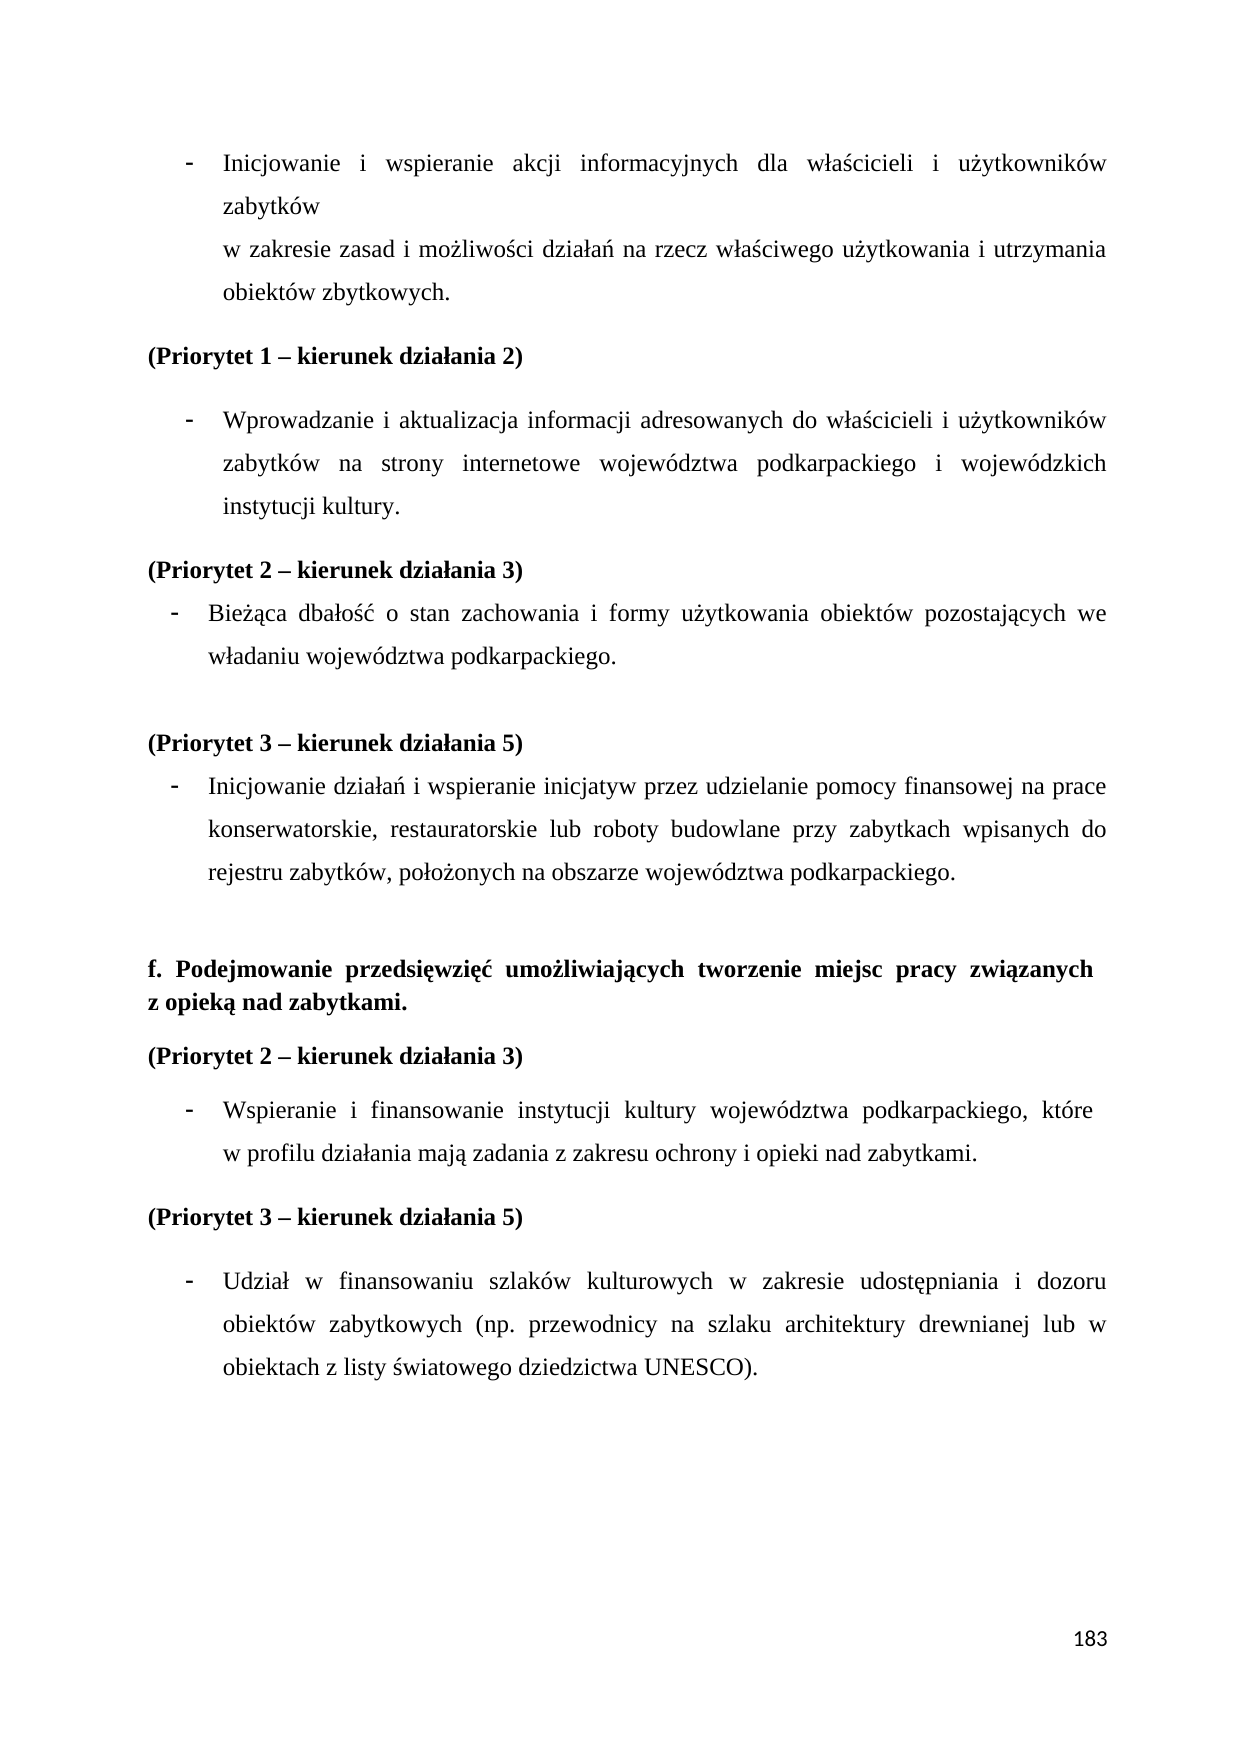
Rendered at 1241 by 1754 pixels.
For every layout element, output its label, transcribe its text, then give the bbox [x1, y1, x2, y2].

text (Priorytet 2 – kierunek działania 3) [148, 1041, 1107, 1070]
text (Priorytet 3 – kierunek działania 5) [148, 728, 1107, 756]
list Udział w finansowaniu szlaków kulturowych w zakresie udostępniania i dozoru obiektów zabytkowych (np. przewodnicy na szlaku architektury drewnianej lub w obiektach z listy światowego dziedzictwa UNESCO). [185, 1266, 1107, 1381]
text (Priorytet 2 – kierunek działania 3) [148, 555, 1107, 584]
text f. Podejmowanie przedsięwzięć umożliwiających tworzenie miejsc pracy związanych z opieką nad zabytkami. [148, 954, 1107, 1016]
list Inicjowanie działań i wspieranie inicjatyw przez udzielanie pomocy finansowej na prace konserwatorskie, restauratorskie lub roboty budowlane przy zabytkach wpisanych do rejestru zabytków, położonych na obszarze województwa podkarpackiego. [170, 771, 1107, 886]
text (Priorytet 1 – kierunek działania 2) [148, 341, 1107, 370]
list Wspieranie i finansowanie instytucji kultury województwa podkarpackiego, które w profilu działania mają zadania z zakresu ochrony i opieki nad zabytkami. [185, 1095, 1107, 1167]
list Bieżąca dbałość o stan zachowania i formy użytkowania obiektów pozostających we władaniu województwa podkarpackiego. [170, 598, 1107, 670]
list Inicjowanie i wspieranie akcji informacyjnych dla właścicieli i użytkowników zabytków w zakresie zasad i możliwości działań na rzecz właściwego użytkowania i utrzymania obiektów zbytkowych. [185, 148, 1107, 306]
list Wprowadzanie i aktualizacja informacji adresowanych do właścicieli i użytkowników zabytków na strony internetowe województwa podkarpackiego i wojewódzkich instytucji kultury. [185, 405, 1107, 520]
text (Priorytet 3 – kierunek działania 5) [148, 1202, 1107, 1231]
